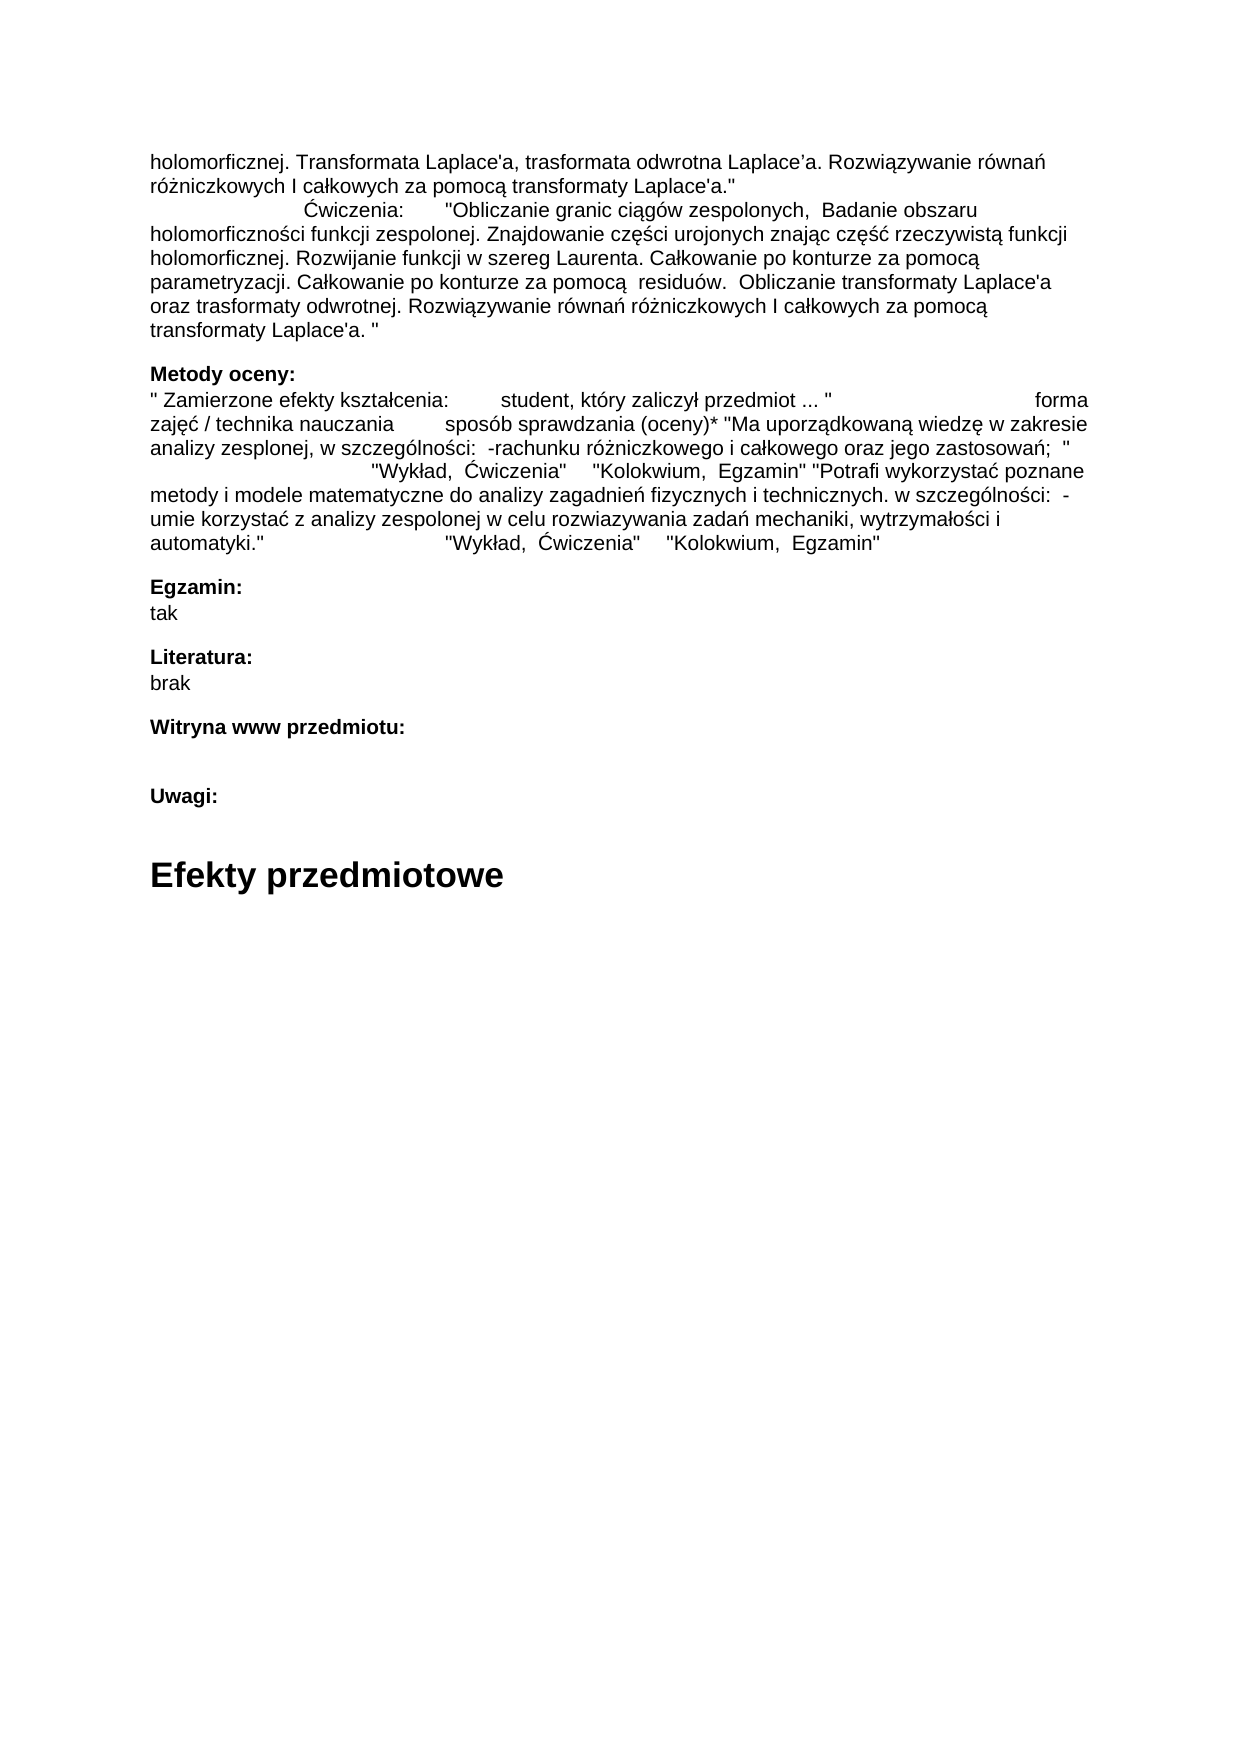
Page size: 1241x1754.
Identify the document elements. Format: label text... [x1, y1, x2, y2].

text Witryna www przedmiotu: [150, 714, 1090, 738]
text Literatura: [150, 645, 1090, 669]
text tak [150, 601, 1090, 625]
text Metody oceny: [150, 361, 1090, 385]
text Egzamin: [150, 575, 1090, 599]
text " Zamierzone efekty kształcenia: student, który zaliczył przedmiot ... " forma zajęć / technika nauczania sposób sprawdzania (oceny)* "Ma uporządkowaną wiedzę w zakresie analizy zesplonej, w szczególności: -rachunku różniczkowego i całkowego oraz jego zastosowań; " "Wykład, Ćwiczenia" "Kolokwium, Egzamin" "Potrafi wykorzystać poznane metody i modele matematyczne do analizy zagadnień fizycznych i technicznych. w szczególności: -umie korzystać z analizy zespolonej w celu rozwiazywania zadań mechaniki, wytrzymałości i automatyki." "Wykład, Ćwiczenia" "Kolokwium, Egzamin" [150, 387, 1090, 555]
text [150, 150, 1090, 342]
subtitle Efekty przedmiotowe [150, 854, 1090, 895]
text brak [150, 671, 1090, 695]
text Uwagi: [150, 784, 1090, 808]
